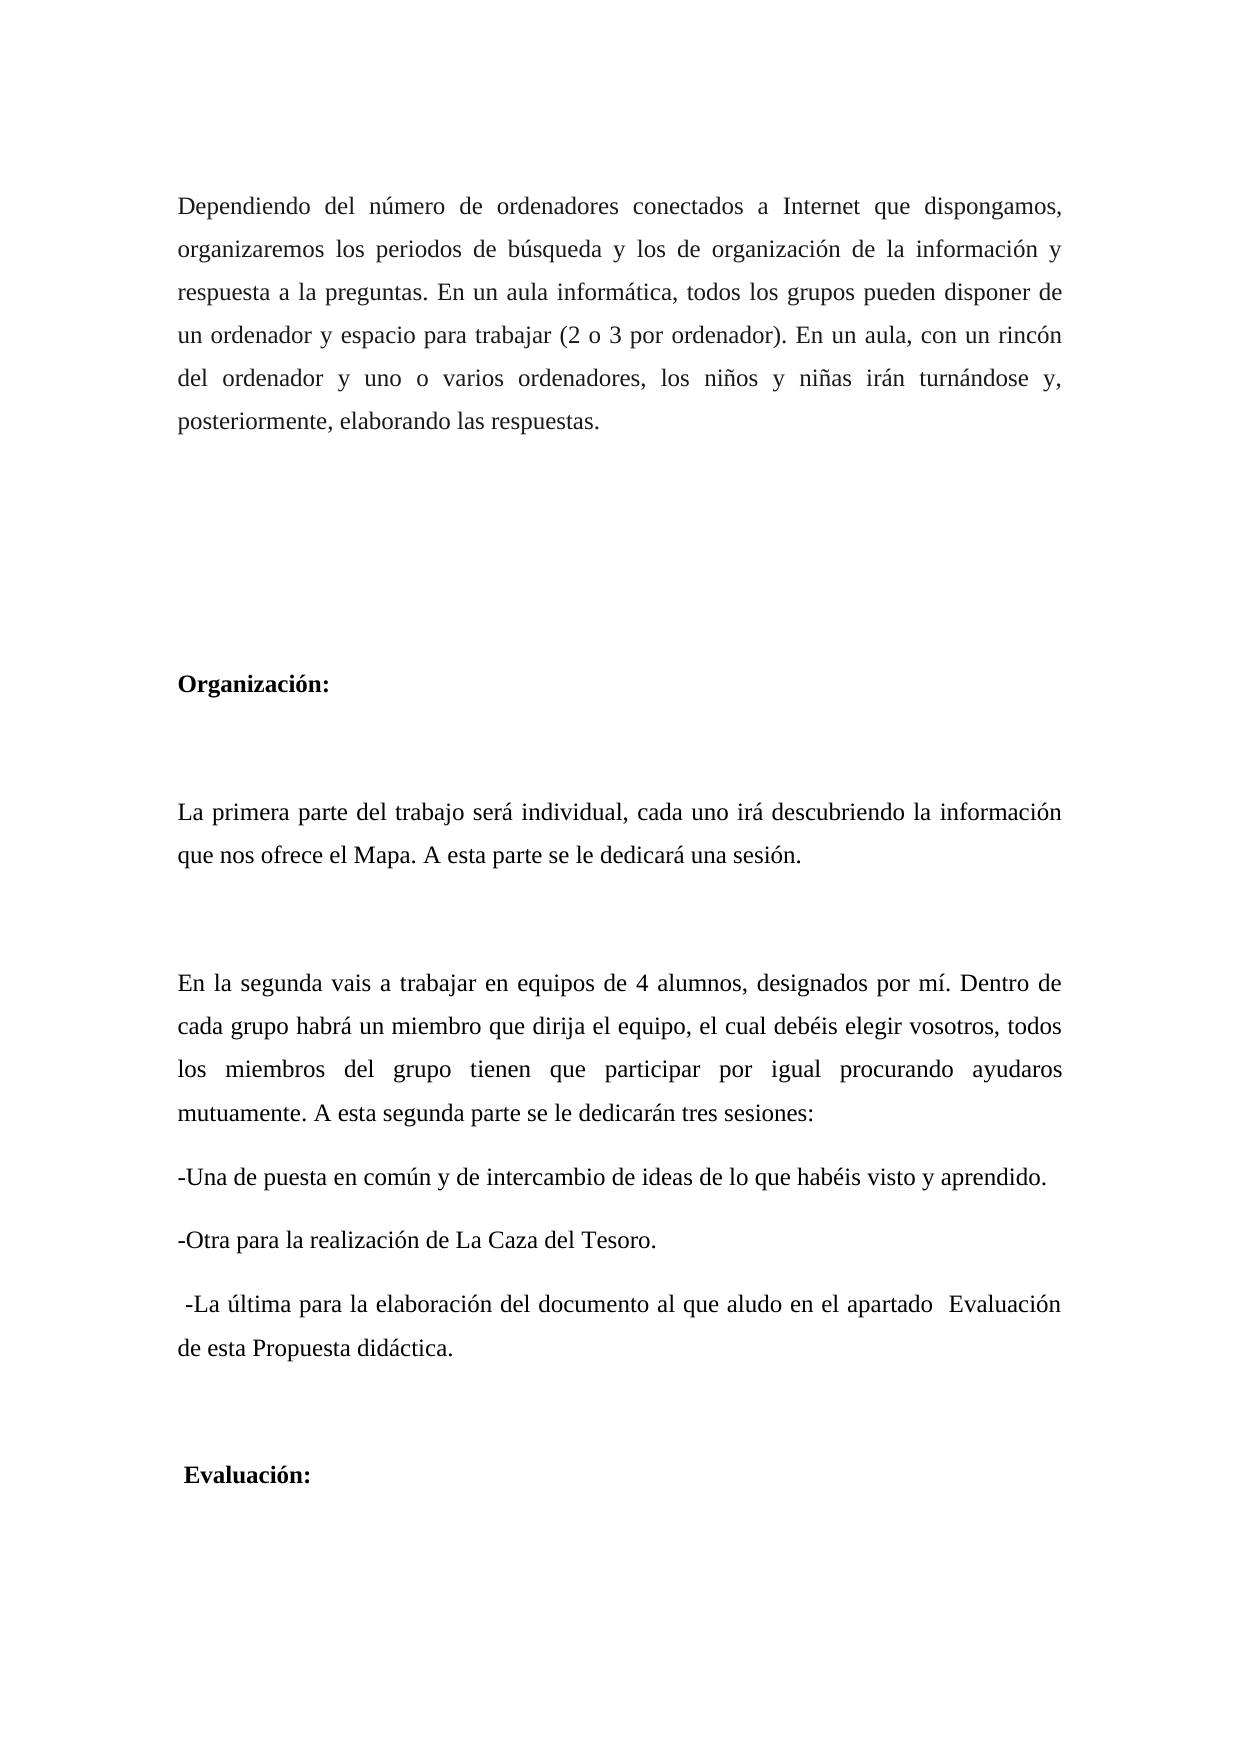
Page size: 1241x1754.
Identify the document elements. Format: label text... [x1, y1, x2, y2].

text En la segunda vais a trabajar en equipos de 4 alumnos, designados por mí. Dentro de cada grupo habrá un miembro que dirija el equipo, el cual debéis elegir vosotros, todos los miembros del grupo tienen que participar por igual procurando ayudaros mutuamente. A esta segunda parte se le dedicarán tres sesiones: [177, 968, 1063, 1126]
text Organización: [177, 669, 1063, 698]
text -Otra para la realización de La Caza del Tesoro. [177, 1226, 1063, 1254]
text -Una de puesta en común y de intercambio de ideas de lo que habéis visto y aprendido. [177, 1162, 1063, 1190]
text La primera parte del trabajo será individual, cada uno irá descubriendo la información que nos ofrece el Mapa. A esta parte se le dedicará una sesión. [177, 797, 1063, 869]
text Evaluación: [177, 1461, 1063, 1489]
text -La última para la elaboración del documento al que aludo en el apartado Evaluación de esta Propuesta didáctica. [177, 1289, 1063, 1361]
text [177, 148, 1063, 435]
